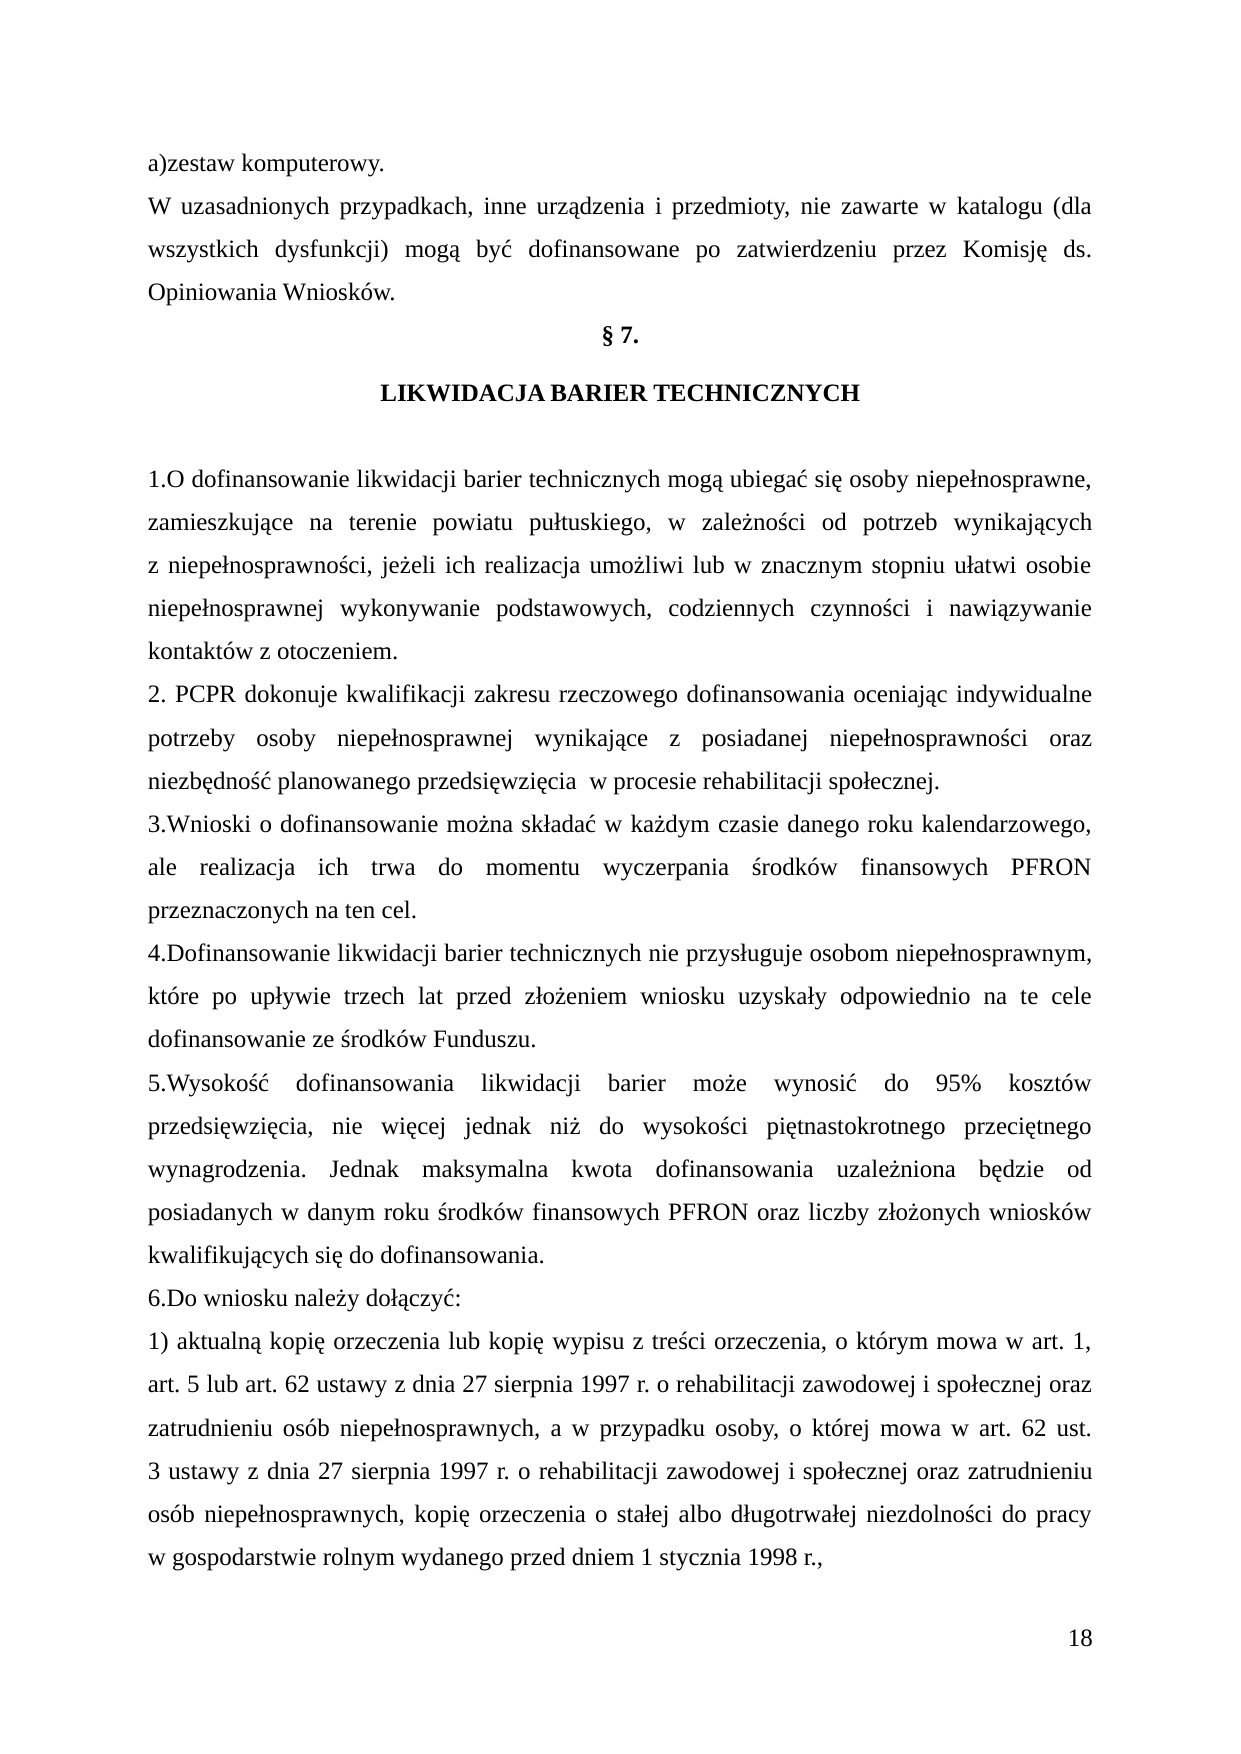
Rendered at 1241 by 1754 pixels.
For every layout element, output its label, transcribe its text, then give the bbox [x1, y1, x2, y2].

text 5.Wysokość dofinansowania likwidacji barier może wynosić do 95% kosztów przedsięwzięcia, nie więcej jednak niż do wysokości piętnastokrotnego przeciętnego wynagrodzenia. Jednak maksymalna kwota dofinansowania uzależniona będzie od posiadanych w danym roku środków finansowych PFRON oraz liczby złożonych wniosków kwalifikujących się do dofinansowania. [148, 1068, 1093, 1269]
text W uzasadnionych przypadkach, inne urządzenia i przedmioty, nie zawarte w katalogu (dla wszystkich dysfunkcji) mogą być dofinansowane po zatwierdzeniu przez Komisję ds. Opiniowania Wniosków. [148, 191, 1093, 306]
text 3.Wnioski o dofinansowanie można składać w każdym czasie danego roku kalendarzowego, ale realizacja ich trwa do momentu wyczerpania środków finansowych PFRON przeznaczonych na ten cel. [148, 809, 1093, 924]
text 2. PCPR dokonuje kwalifikacji zakresu rzeczowego dofinansowania oceniając indywidualne potrzeby osoby niepełnosprawnej wynikające z posiadanej niepełnosprawności oraz niezbędność planowanego przedsięwzięcia w procesie rehabilitacji społecznej. [148, 679, 1093, 794]
text 1) aktualną kopię orzeczenia lub kopię wypisu z treści orzeczenia, o którym mowa w art. 1, art. 5 lub art. 62 ustawy z dnia 27 sierpnia 1997 r. o rehabilitacji zawodowej i społecznej oraz zatrudnieniu osób niepełnosprawnych, a w przypadku osoby, o której mowa w art. 62 ust. 3 ustawy z dnia 27 sierpnia 1997 r. o rehabilitacji zawodowej i społecznej oraz zatrudnieniu osób niepełnosprawnych, kopię orzeczenia o stałej albo długotrwałej niezdolności do pracy w gospodarstwie rolnym wydanego przed dniem 1 stycznia 1998 r., [148, 1326, 1093, 1571]
text 1.O dofinansowanie likwidacji barier technicznych mogą ubiegać się osoby niepełnosprawne, zamieszkujące na terenie powiatu pułtuskiego, w zależności od potrzeb wynikających z niepełnosprawności, jeżeli ich realizacja umożliwi lub w znacznym stopniu ułatwi osobie niepełnosprawnej wykonywanie podstawowych, codziennych czynności i nawiązywanie kontaktów z otoczeniem. [148, 464, 1093, 665]
text 6.Do wniosku należy dołączyć: [148, 1283, 1093, 1312]
text LIKWIDACJA BARIER TECHNICZNYCH [148, 378, 1093, 406]
text a)zestaw komputerowy. [148, 148, 1093, 176]
text 4.Dofinansowanie likwidacji barier technicznych nie przysługuje osobom niepełnosprawnym, które po upływie trzech lat przed złożeniem wniosku uzyskały odpowiednio na te cele dofinansowanie ze środków Funduszu. [148, 938, 1093, 1053]
text § 7. [148, 320, 1093, 349]
